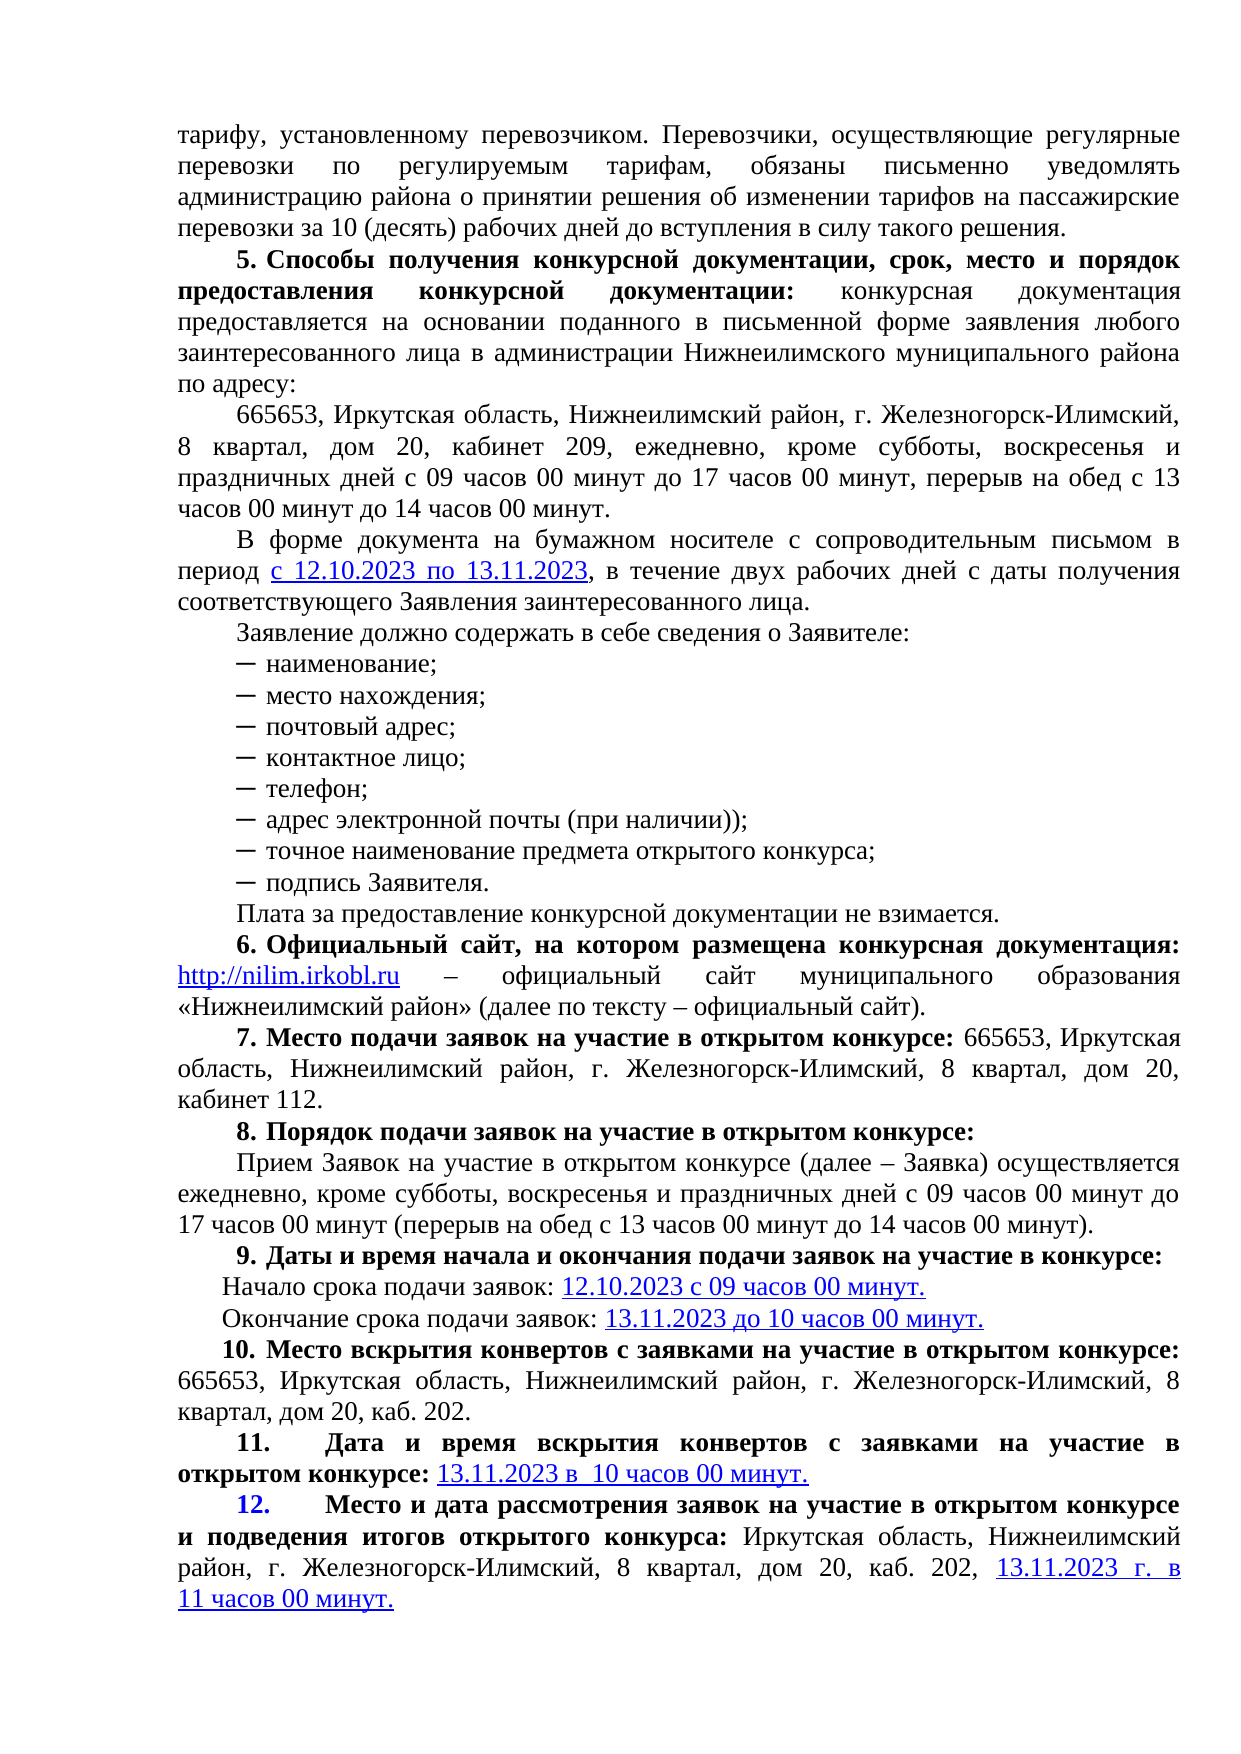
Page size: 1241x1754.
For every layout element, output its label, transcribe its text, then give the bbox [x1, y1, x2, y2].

text Заявление должно содержать в себе сведения о Заявителе: [177, 616, 1181, 648]
text Окончание срока подачи заявок: 13.11.2023 до 10 часов 00 минут. [177, 1302, 1181, 1333]
text В форме документа на бумажном носителе с сопроводительным письмом в период с 12.10.2023 по 13.11.2023, в течение двух рабочих дней с даты получения соответствующего Заявления заинтересованного лица. [177, 523, 1181, 616]
list контактное лицо; [236, 741, 1181, 772]
list телефон; [236, 772, 1181, 803]
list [177, 118, 1181, 243]
list Официальный сайт, на котором размещена конкурсная документация: http://nilim.irkobl.ru – официальный сайт муниципального образования «Нижнеилимский район» (далее по тексту – официальный сайт). [177, 928, 1181, 1021]
list наименование; [236, 648, 1181, 679]
list Порядок подачи заявок на участие в открытом конкурсе: [177, 1115, 1181, 1146]
text 665653, Иркутская область, Нижнеилимский район, г. Железногорск-Илимский, 8 квартал, дом 20, кабинет 209, ежедневно, кроме субботы, воскресенья и праздничных дней с 09 часов 00 минут до 17 часов 00 минут, перерыв на обед с 13 часов 00 минут до 14 часов 00 минут. [177, 398, 1181, 523]
list Место подачи заявок на участие в открытом конкурсе: 665653, Иркутская область, Нижнеилимский район, г. Железногорск-Илимский, 8 квартал, дом 20, кабинет 112. [177, 1021, 1181, 1115]
list Дата и время вскрытия конвертов с заявками на участие в открытом конкурсе: 13.11.2023 в 10 часов 00 минут. [177, 1426, 1181, 1488]
list Место вскрытия конвертов с заявками на участие в открытом конкурсе: 665653, Иркутская область, Нижнеилимский район, г. Железногорск-Илимский, 8 квартал, дом 20, каб. 202. [177, 1333, 1181, 1426]
text Плата за предоставление конкурсной документации не взимается. [177, 897, 1181, 928]
list адрес электронной почты (при наличии)); [236, 803, 1181, 834]
list точное наименование предмета открытого конкурса; [236, 834, 1181, 866]
list почтовый адрес; [236, 710, 1181, 741]
list Место и дата рассмотрения заявок на участие в открытом конкурсе и подведения итогов открытого конкурса: Иркутская область, Нижнеилимский район, г. Железногорск-Илимский, 8 квартал, дом 20, каб. 202, 13.11.2023 г. в 11 часов 00 минут. [177, 1488, 1181, 1613]
list Способы получения конкурсной документации, срок, место и порядок предоставления конкурсной документации: конкурсная документация предоставляется на основании поданного в письменной форме заявления любого заинтересованного лица в администрации Нижнеилимского муниципального района по адресу: [177, 243, 1181, 398]
text Прием Заявок на участие в открытом конкурсе (далее – Заявка) осуществляется ежедневно, кроме субботы, воскресенья и праздничных дней с 09 часов 00 минут до 17 часов 00 минут (перерыв на обед с 13 часов 00 минут до 14 часов 00 минут). [177, 1146, 1181, 1239]
list место нахождения; [236, 679, 1181, 710]
list подпись Заявителя. [236, 866, 1181, 897]
text Начало срока подачи заявок: 12.10.2023 с 09 часов 00 минут. [177, 1271, 1181, 1302]
list Даты и время начала и окончания подачи заявок на участие в конкурсе: [177, 1239, 1181, 1271]
